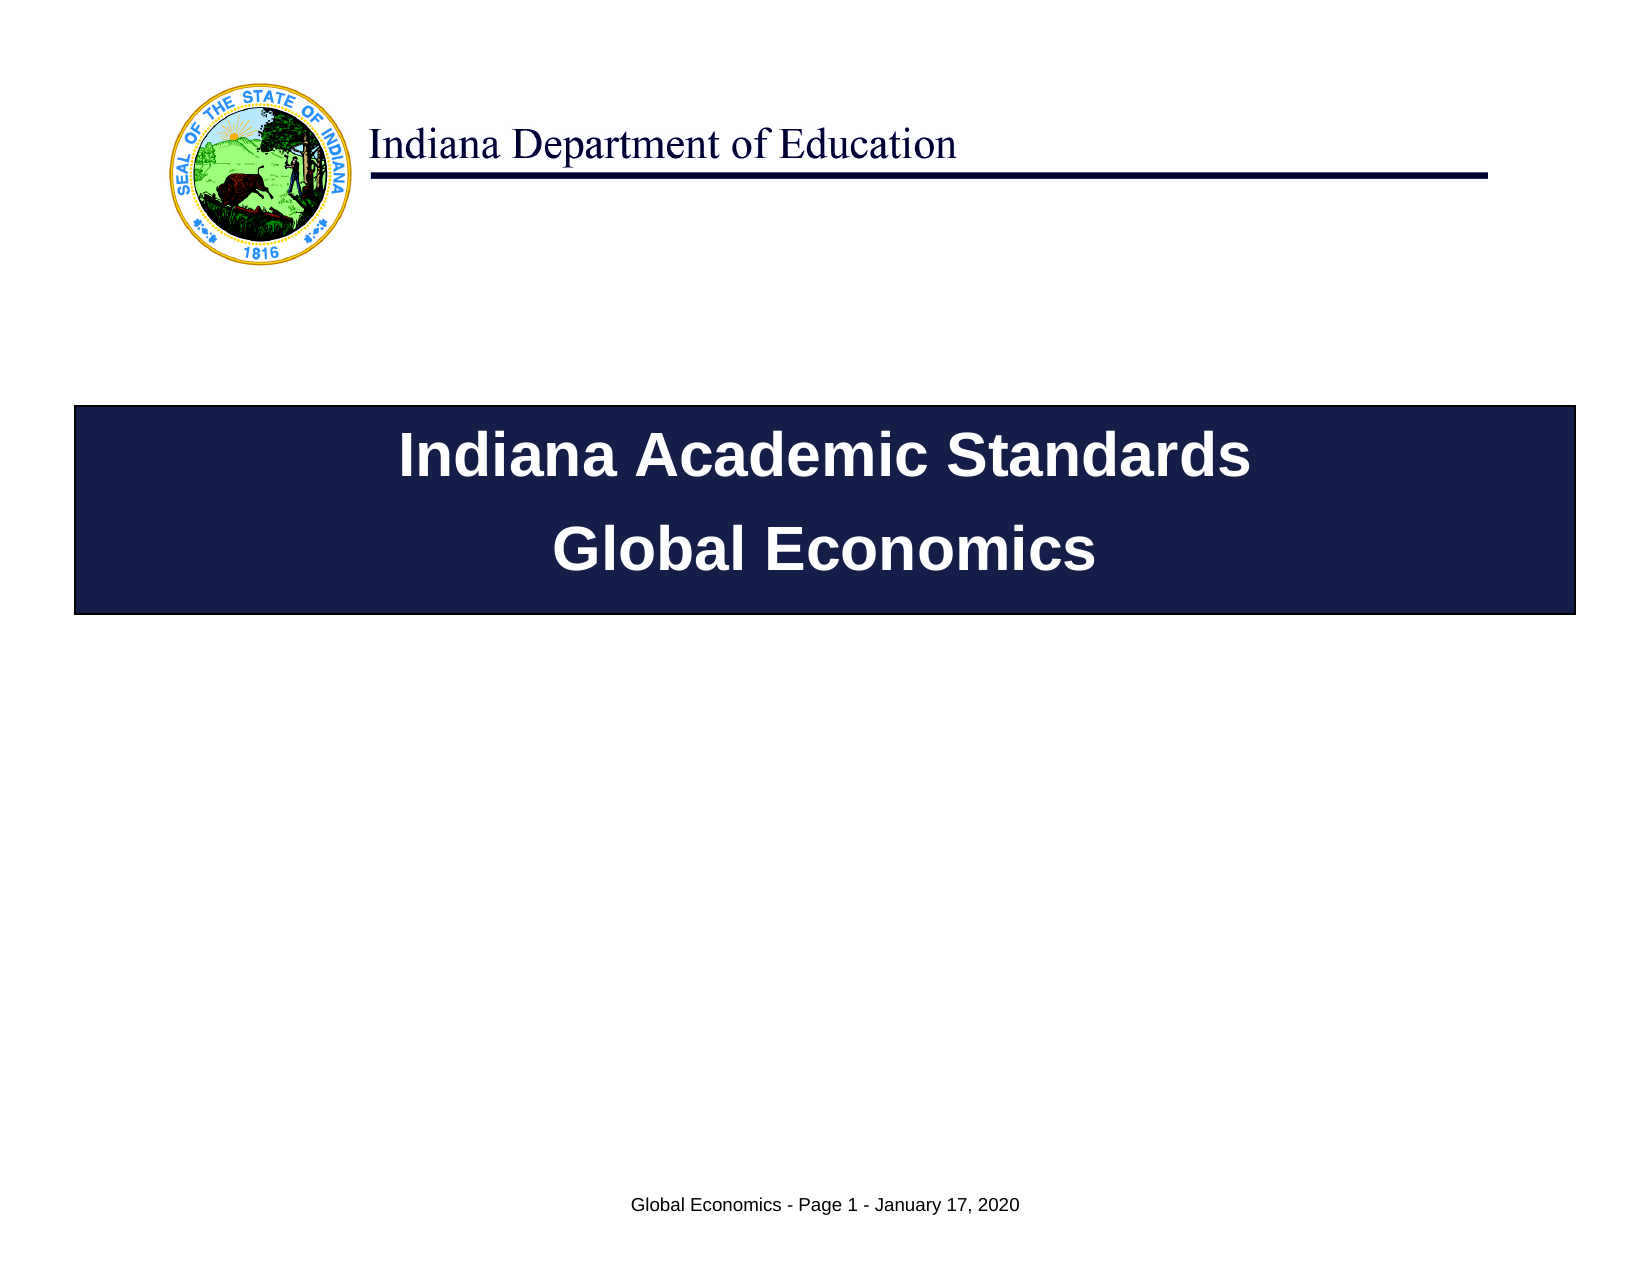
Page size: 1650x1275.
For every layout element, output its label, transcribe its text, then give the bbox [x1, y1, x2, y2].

picture [162, 75, 1488, 276]
table_header Indiana Academic Standards Global Economics [76, 407, 1574, 613]
